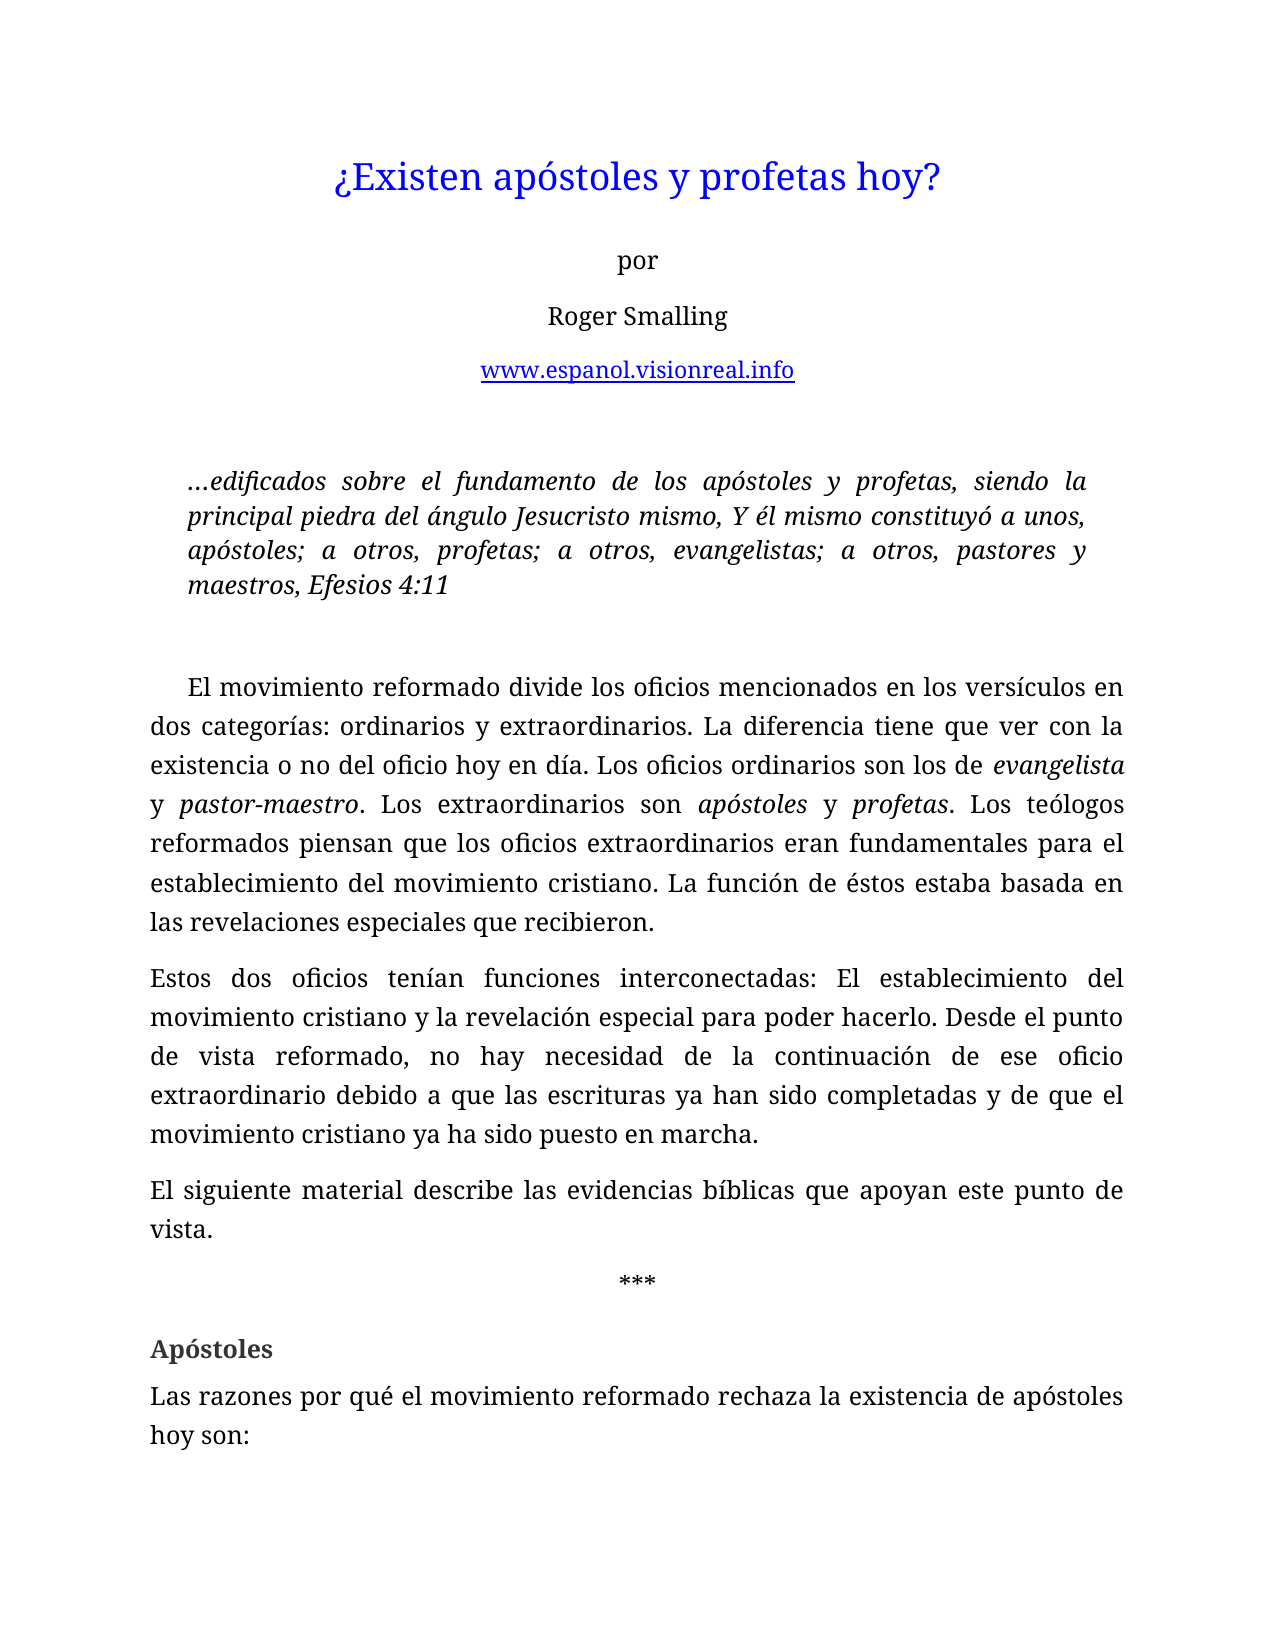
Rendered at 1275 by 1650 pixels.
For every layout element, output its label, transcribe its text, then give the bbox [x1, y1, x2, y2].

text Las razones por qué el movimiento reformado rechaza la existencia de apóstoles hoy son: [150, 1378, 1125, 1452]
text por [150, 243, 1125, 277]
text *** [150, 1268, 1125, 1302]
text El movimiento reformado divide los oficios mencionados en los versículos en dos categorías: ordinarios y extraordinarios. La diferencia tiene que ver con la existencia o no del oficio hoy en día. Los oficios ordinarios son los de evangelista y pastor-maestro. Los extraordinarios son apóstoles y profetas. Los teólogos reformados piensan que los oficios extraordinarios eran fundamentales para el establecimiento del movimiento cristiano. La función de éstos estaba basada en las revelaciones especiales que recibieron. [150, 669, 1125, 938]
subtitle Apóstoles [150, 1332, 1125, 1366]
text …edificados sobre el fundamento de los apóstoles y profetas, siendo la principal piedra del ángulo Jesucristo mismo, Y él mismo constituyó a unos, apóstoles; a otros, profetas; a otros, evangelistas; a otros, pastores y maestros, Efesios 4:11 [187, 463, 1087, 602]
text www.espanol.visionreal.info [150, 354, 1125, 386]
text Estos dos oficios tenían funciones interconectadas: El establecimiento del movimiento cristiano y la revelación especial para poder hacerlo. Desde el punto de vista reformado, no hay necesidad de la continuación de ese oficio extraordinario debido a que las escrituras ya han sido completadas y de que el movimiento cristiano ya ha sido puesto en marcha. [150, 960, 1125, 1151]
text El siguiente material describe las evidencias bíblicas que apoyan este punto de vista. [150, 1173, 1125, 1246]
text Roger Smalling [150, 298, 1125, 333]
subtitle ¿Existen apóstoles y profetas hoy? [150, 150, 1125, 201]
